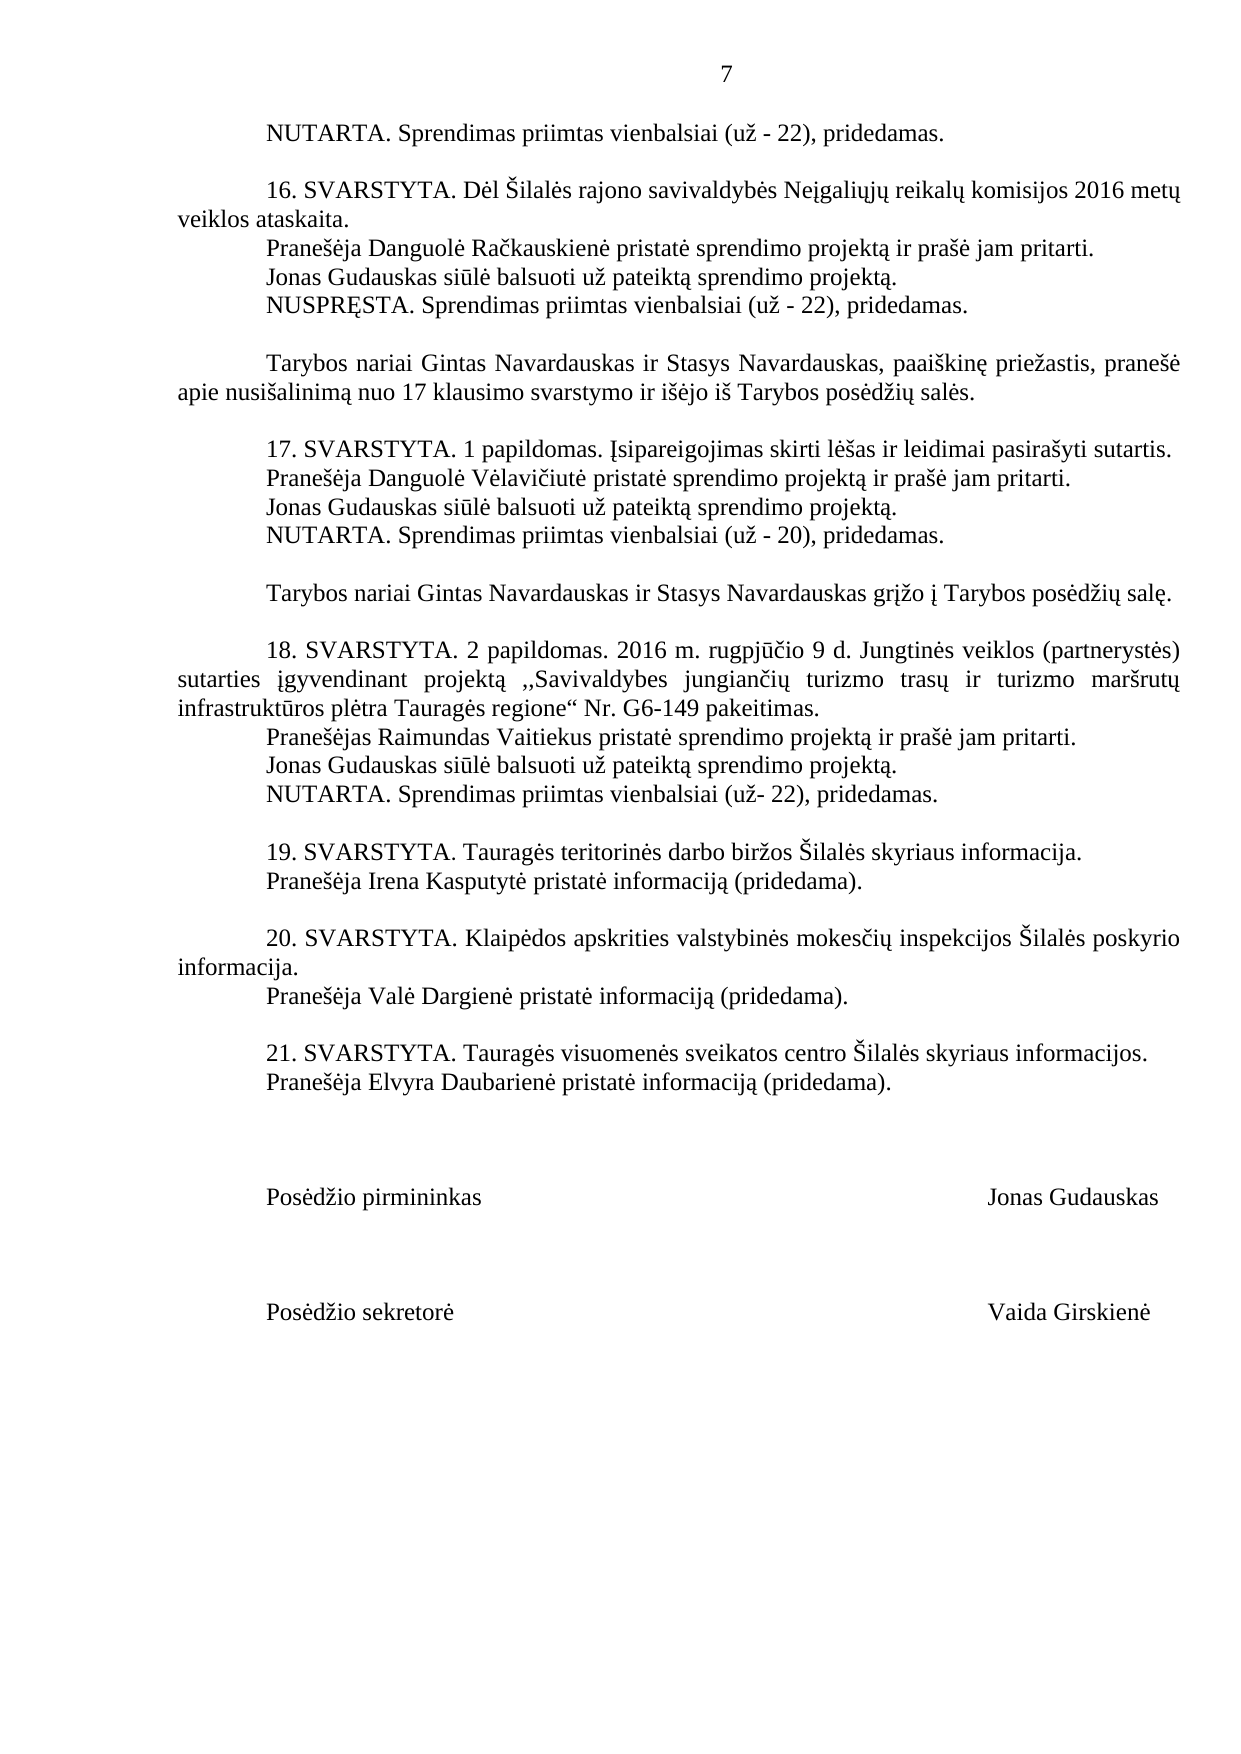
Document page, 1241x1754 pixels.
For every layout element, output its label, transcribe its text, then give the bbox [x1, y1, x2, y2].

text NUTARTA. Sprendimas priimtas vienbalsiai (už- 22), pridedamas. [177, 779, 1181, 808]
text 16. SVARSTYTA. Dėl Šilalės rajono savivaldybės Neįgaliųjų reikalų komisijos 2016 metų veiklos ataskaita. [177, 176, 1181, 233]
text 19. SVARSTYTA. Tauragės teritorinės darbo biržos Šilalės skyriaus informacija. [177, 837, 1181, 866]
text Pranešėjas Raimundas Vaitiekus pristatė sprendimo projektą ir prašė jam pritarti. [177, 722, 1181, 751]
text NUTARTA. Sprendimas priimtas vienbalsiai (už - 22), pridedamas. [177, 118, 1181, 147]
text Posėdžio sekretorė Vaida Girskienė [177, 1297, 1181, 1326]
text Pranešėja Irena Kasputytė pristatė informaciją (pridedama). [177, 866, 1181, 895]
text Jonas Gudauskas siūlė balsuoti už pateiktą sprendimo projektą. [177, 492, 1181, 521]
text Jonas Gudauskas siūlė balsuoti už pateiktą sprendimo projektą. [177, 262, 1181, 291]
text 17. SVARSTYTA. 1 papildomas. Įsipareigojimas skirti lėšas ir leidimai pasirašyti sutartis. [177, 434, 1181, 463]
text Jonas Gudauskas siūlė balsuoti už pateiktą sprendimo projektą. [177, 751, 1181, 779]
text Posėdžio pirmininkas Jonas Gudauskas [177, 1182, 1181, 1211]
text Tarybos nariai Gintas Navardauskas ir Stasys Navardauskas grįžo į Tarybos posėdžių salę. [177, 578, 1181, 607]
text Tarybos nariai Gintas Navardauskas ir Stasys Navardauskas, paaiškinę priežastis, pranešė apie nusišalinimą nuo 17 klausimo svarstymo ir išėjo iš Tarybos posėdžių salės. [177, 348, 1181, 406]
text Pranešėja Valė Dargienė pristatė informaciją (pridedama). [177, 981, 1181, 1010]
text Pranešėja Danguolė Vėlavičiutė pristatė sprendimo projektą ir prašė jam pritarti. [177, 463, 1181, 492]
text 21. SVARSTYTA. Tauragės visuomenės sveikatos centro Šilalės skyriaus informacijos. [177, 1038, 1181, 1067]
text Pranešėja Danguolė Račkauskienė pristatė sprendimo projektą ir prašė jam pritarti. [177, 233, 1181, 262]
text 20. SVARSTYTA. Klaipėdos apskrities valstybinės mokesčių inspekcijos Šilalės poskyrio informacija. [177, 923, 1181, 981]
text NUSPRĘSTA. Sprendimas priimtas vienbalsiai (už - 22), pridedamas. [177, 291, 1181, 319]
text 18. SVARSTYTA. 2 papildomas. 2016 m. rugpjūčio 9 d. Jungtinės veiklos (partnerystės) sutarties įgyvendinant projektą ,,Savivaldybes jungiančių turizmo trasų ir turizmo maršrutų infrastruktūros plėtra Tauragės regione“ Nr. G6-149 pakeitimas. [177, 636, 1181, 722]
text Pranešėja Elvyra Daubarienė pristatė informaciją (pridedama). [177, 1067, 1181, 1096]
text NUTARTA. Sprendimas priimtas vienbalsiai (už - 20), pridedamas. [177, 521, 1181, 549]
